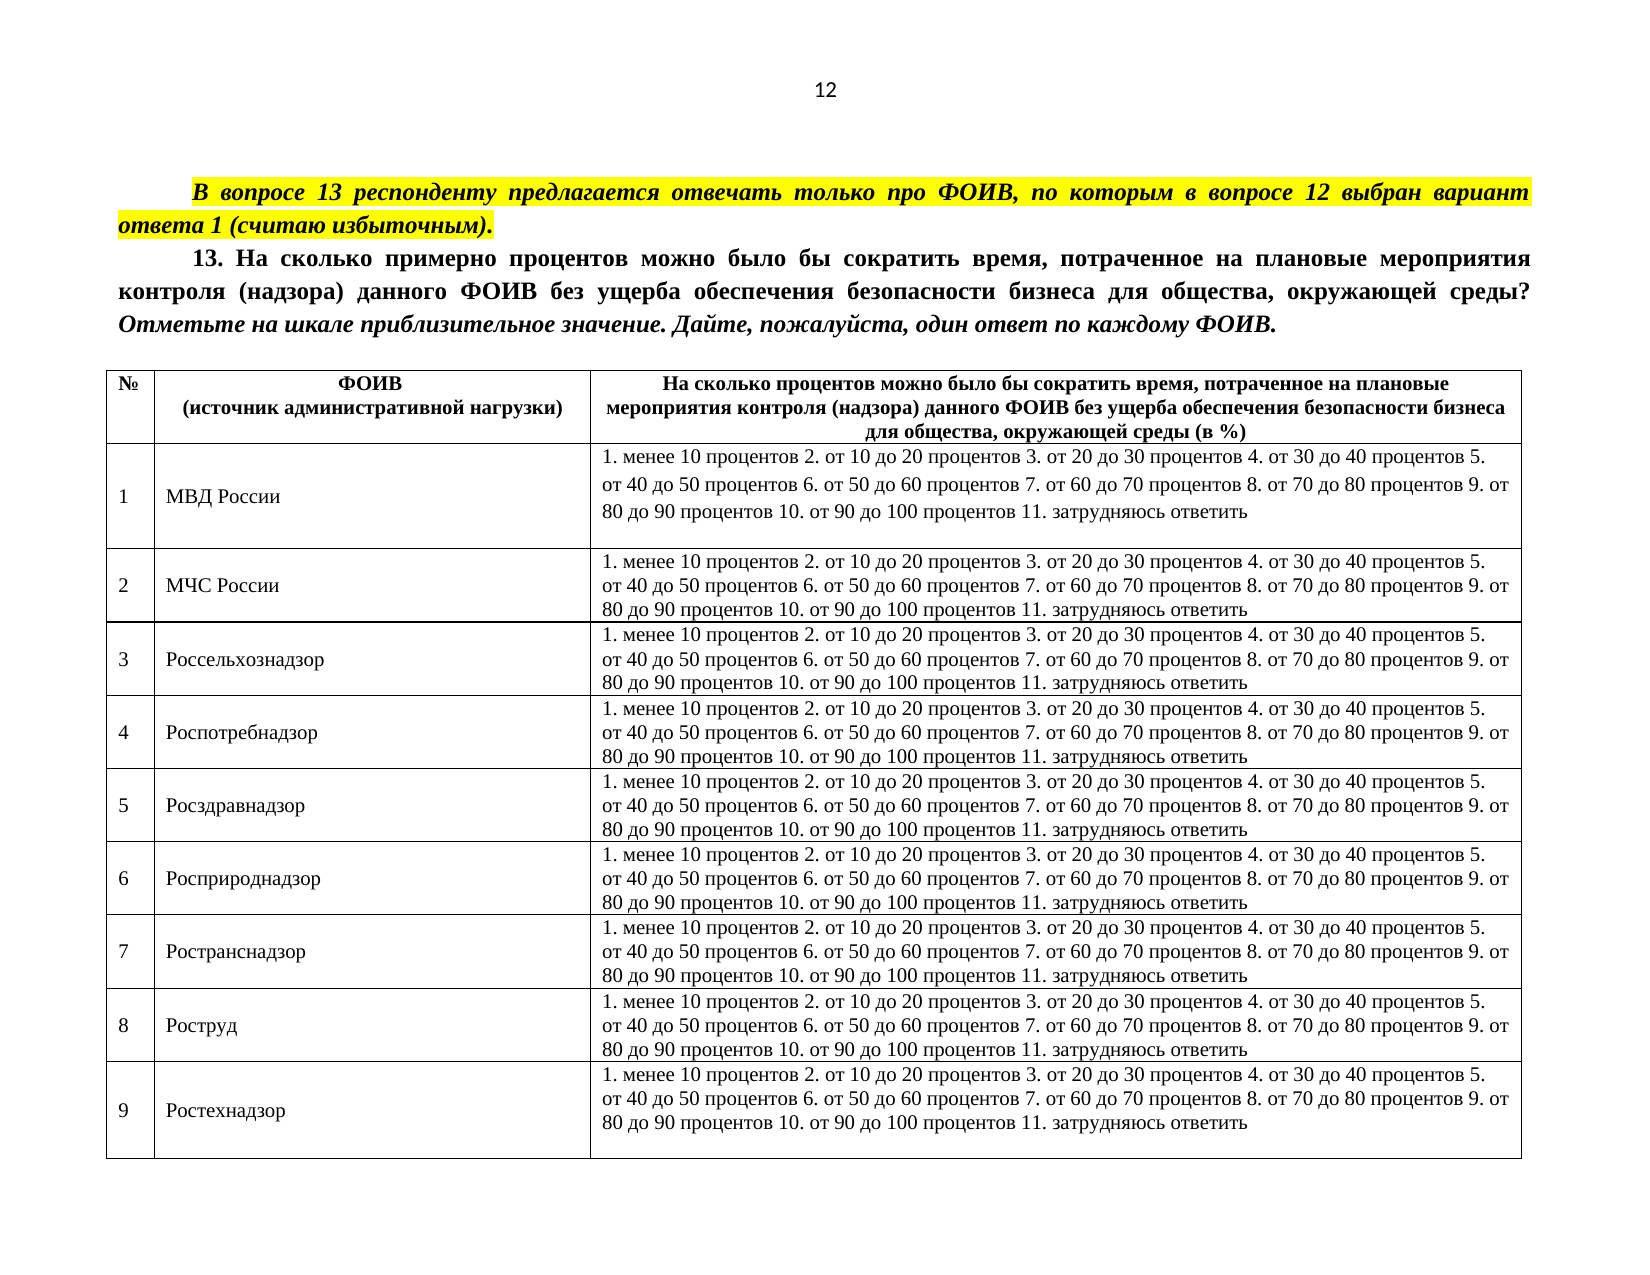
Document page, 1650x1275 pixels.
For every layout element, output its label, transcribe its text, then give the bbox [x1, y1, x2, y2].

table_cell Роструд [155, 989, 590, 1061]
table_cell 6 [107, 842, 154, 914]
table_cell 5 [107, 769, 154, 841]
table_cell Ростехнадзор [155, 1062, 590, 1158]
table_cell 1 [107, 444, 154, 548]
table_cell Россельхознадзор [155, 623, 590, 694]
table_cell Роспотребнадзор [155, 696, 590, 768]
table_cell 3 [107, 623, 154, 694]
text 13. На сколько примерно процентов можно было бы сократить время, потраченное на плановые мероприятия контроля (надзора) данного ФОИВ без ущерба обеспечения безопасности бизнеса для общества, окружающей среды? Отметьте на шкале приблизительное значение. Дайте, пожалуйста, один ответ по каждому ФОИВ. [118, 243, 1532, 338]
text В вопросе 13 респонденту предлагается отвечать только про ФОИВ, по которым в вопросе 12 выбран вариант ответа 1 (считаю избыточным). [118, 177, 1532, 239]
table_header ФОИВ (источник административной нагрузки) [155, 371, 590, 443]
table_header № [107, 371, 154, 443]
table_cell Росздравнадзор [155, 769, 590, 841]
table_cell 4 [107, 696, 154, 768]
table_header На сколько процентов можно было бы сократить время, потраченное на плановые мероприятия контроля (надзора) данного ФОИВ без ущерба обеспечения безопасности бизнеса для общества, окружающей среды (в %) [591, 371, 1521, 443]
table_cell МЧС России [155, 549, 590, 621]
table_cell 7 [107, 915, 154, 987]
table_cell 8 [107, 989, 154, 1061]
table_cell 2 [107, 549, 154, 621]
table_cell МВД России [155, 444, 590, 548]
table_cell 9 [107, 1062, 154, 1158]
table_cell Росприроднадзор [155, 842, 590, 914]
table_cell Ространснадзор [155, 915, 590, 987]
